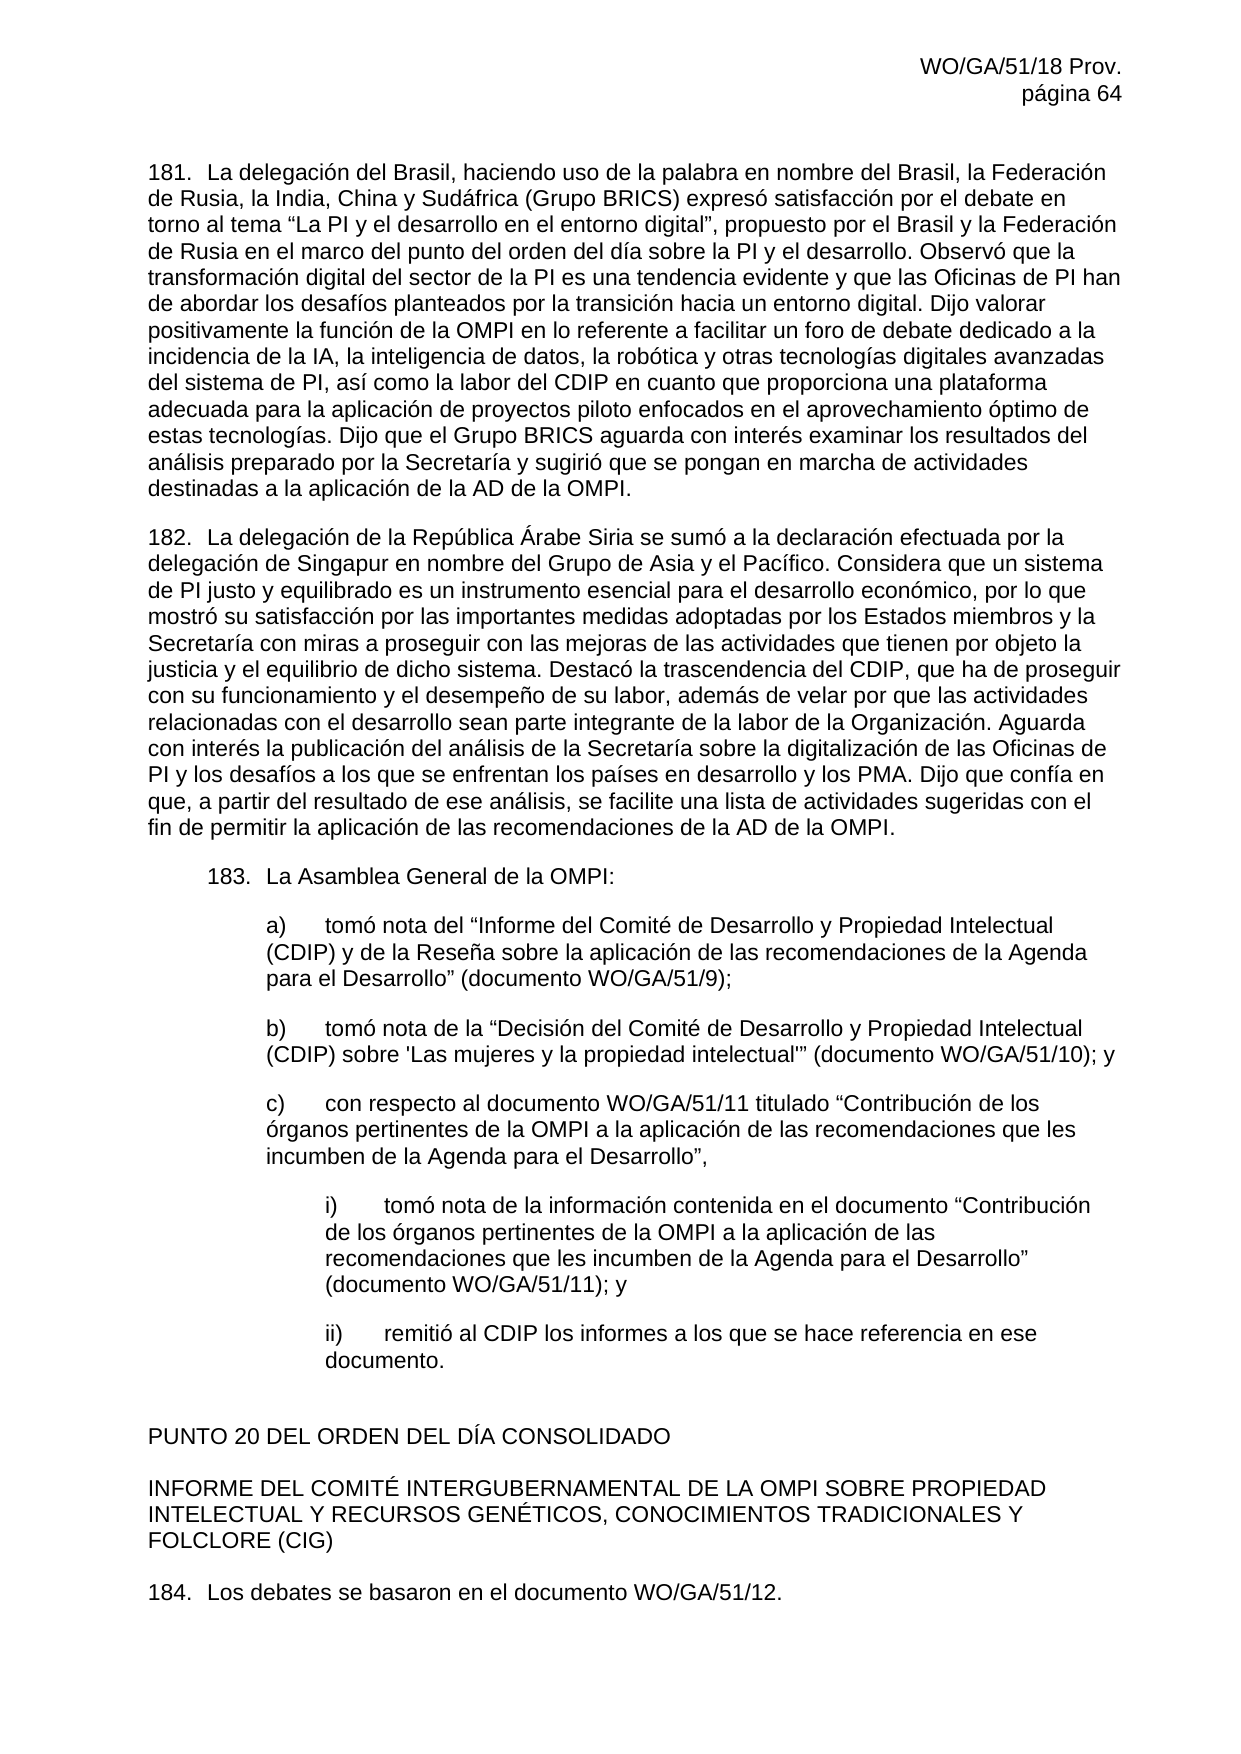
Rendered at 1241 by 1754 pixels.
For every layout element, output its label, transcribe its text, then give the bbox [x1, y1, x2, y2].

list con respecto al documento WO/GA/51/11 titulado “Contribución de los órganos pertinentes de la OMPI a la aplicación de las recomendaciones que les incumben de la Agenda para el Desarrollo”, [266, 1090, 1122, 1169]
list tomó nota de la información contenida en el documento “Contribución de los órganos pertinentes de la OMPI a la aplicación de las recomendaciones que les incumben de la Agenda para el Desarrollo” (documento WO/GA/51/11); y [325, 1192, 1122, 1297]
list remitió al CDIP los informes a los que se hace referencia en ese documento. [325, 1320, 1122, 1373]
text Los debates se basaron en el documento WO/GA/51/12. [148, 1578, 1122, 1605]
list tomó nota del “Informe del Comité de Desarrollo y Propiedad Intelectual (CDIP) y de la Reseña sobre la aplicación de las recomendaciones de la Agenda para el Desarrollo” (documento WO/GA/51/9); [266, 912, 1122, 992]
list tomó nota de la “Decisión del Comité de Desarrollo y Propiedad Intelectual (CDIP) sobre 'Las mujeres y la propiedad intelectual'” (documento WO/GA/51/10); y [266, 1014, 1122, 1067]
text La delegación del Brasil, haciendo uso de la palabra en nombre del Brasil, la Federación de Rusia, la India, China y Sudáfrica (Grupo BRICS) expresó satisfacción por el debate en torno al tema “La PI y el desarrollo en el entorno digital”, propuesto por el Brasil y la Federación de Rusia en el marco del punto del orden del día sobre la PI y el desarrollo. Observó que la transformación digital del sector de la PI es una tendencia evidente y que las Oficinas de PI han de abordar los desafíos planteados por la transición hacia un entorno digital. Dijo valorar positivamente la función de la OMPI en lo referente a facilitar un foro de debate dedicado a la incidencia de la IA, la inteligencia de datos, la robótica y otras tecnologías digitales avanzadas del sistema de PI, así como la labor del CDIP en cuanto que proporciona una plataforma adecuada para la aplicación de proyectos piloto enfocados en el aprovechamiento óptimo de estas tecnologías. Dijo que el Grupo BRICS aguarda con interés examinar los resultados del análisis preparado por la Secretaría y sugirió que se pongan en marcha de actividades destinadas a la aplicación de la AD de la OMPI. [148, 158, 1122, 501]
text INFORME DEL COMITÉ INTERGUBERNAMENTAL DE LA OMPI SOBRE PROPIEDAD INTELECTUAL Y RECURSOS GENÉTICOS, CONOCIMIENTOS TRADICIONALES Y FOLCLORE (CIG) [148, 1474, 1122, 1553]
list La Asamblea General de la OMPI: [207, 863, 1122, 889]
text La delegación de la República Árabe Siria se sumó a la declaración efectuada por la delegación de Singapur en nombre del Grupo de Asia y el Pacífico. Considera que un sistema de PI justo y equilibrado es un instrumento esencial para el desarrollo económico, por lo que mostró su satisfacción por las importantes medidas adoptadas por los Estados miembros y la Secretaría con miras a proseguir con las mejoras de las actividades que tienen por objeto la justicia y el equilibrio de dicho sistema. Destacó la trascendencia del CDIP, que ha de proseguir con su funcionamiento y el desempeño de su labor, además de velar por que las actividades relacionadas con el desarrollo sean parte integrante de la labor de la Organización. Aguarda con interés la publicación del análisis de la Secretaría sobre la digitalización de las Oficinas de PI y los desafíos a los que se enfrentan los países en desarrollo y los PMA. Dijo que confía en que, a partir del resultado de ese análisis, se facilite una lista de actividades sugeridas con el fin de permitir la aplicación de las recomendaciones de la AD de la OMPI. [148, 524, 1122, 840]
text PUNTO 20 DEL ORDEN DEL DÍA CONSOLIDADO [148, 1423, 1122, 1449]
